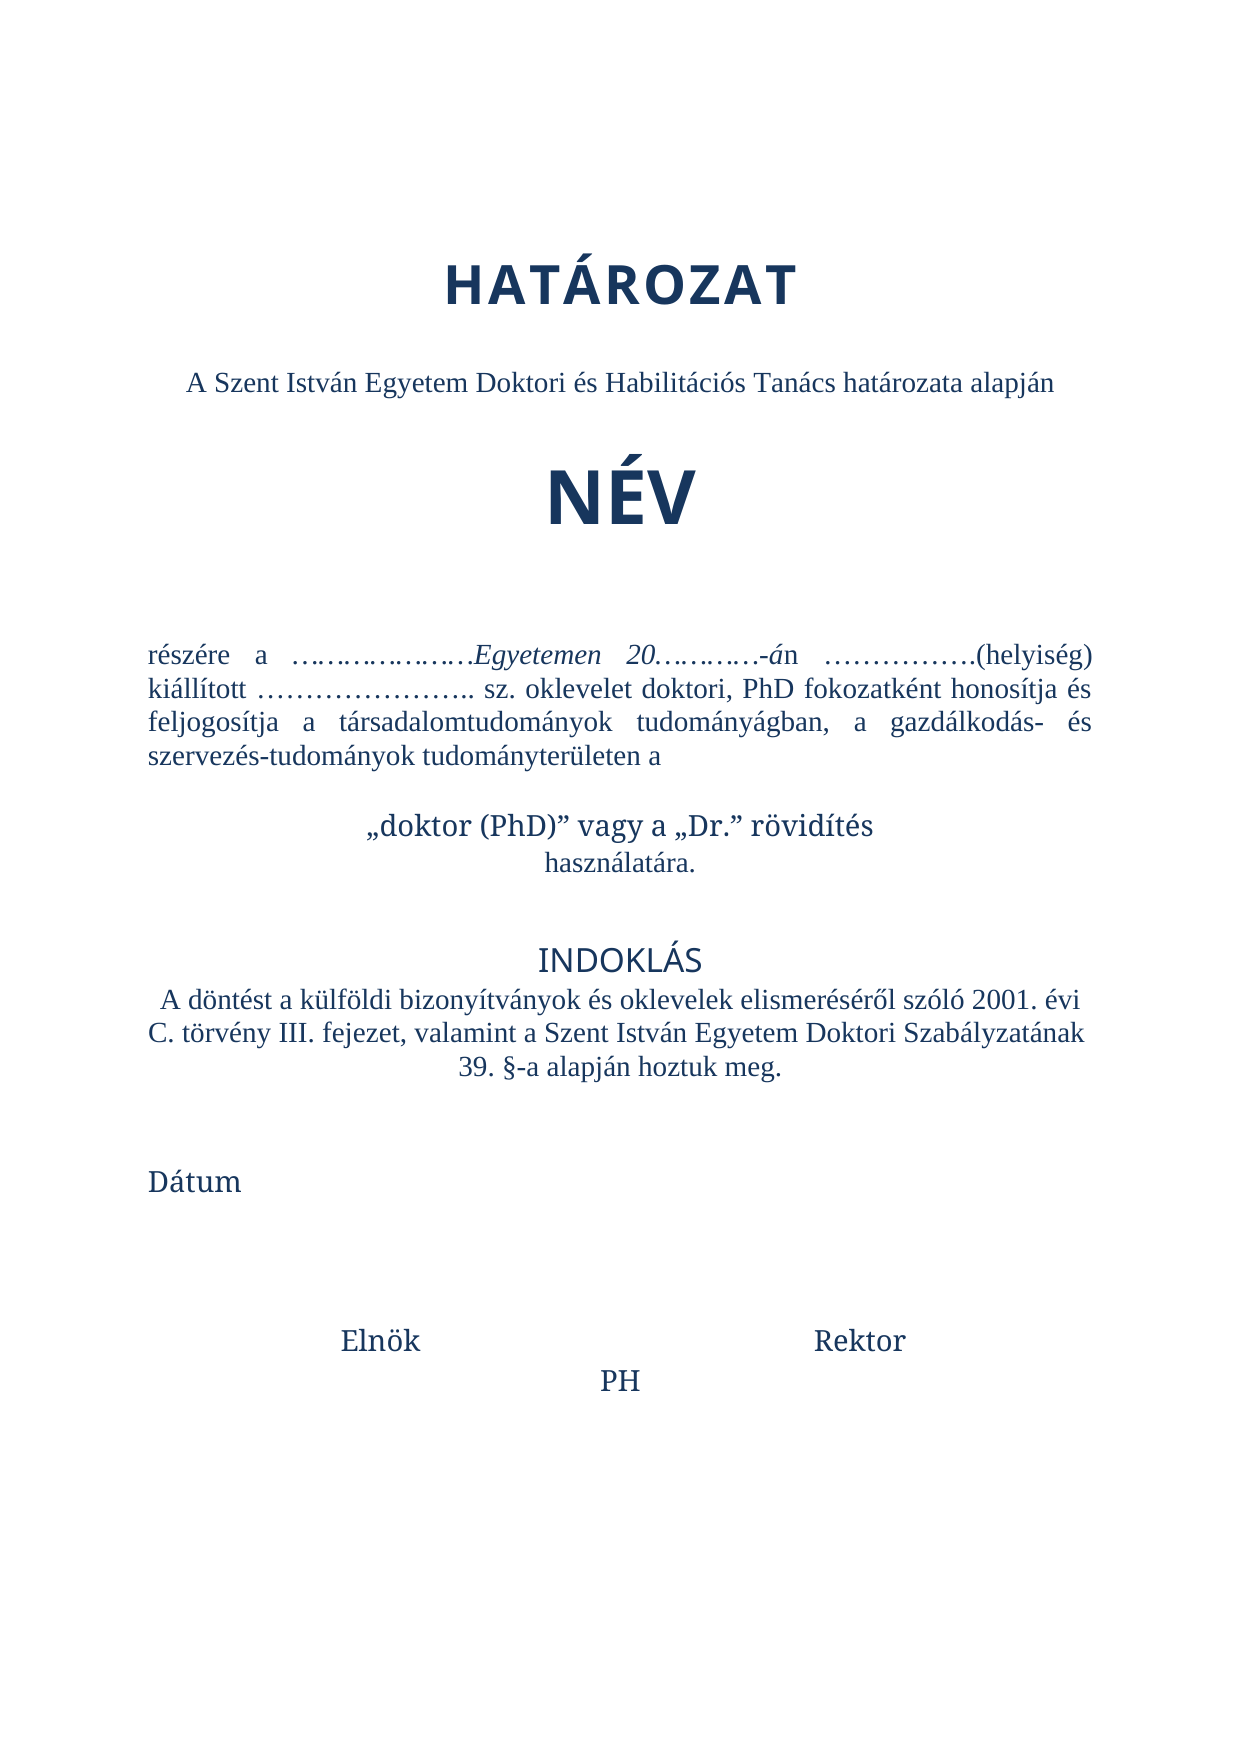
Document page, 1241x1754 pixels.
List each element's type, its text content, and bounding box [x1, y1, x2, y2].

text PH [148, 1360, 1093, 1400]
subtitle INDOKLÁS [148, 936, 1093, 982]
text részére a …………………Egyetemen 20…………-án …………….(helyiség) kiállított ………………….. sz. oklevelet doktori, PhD fokozatként honosítja és feljogosítja a társadalomtudományok tudományágban, a gazdálkodás- és szervezés-tudományok tudományterületen a [148, 637, 1093, 772]
subtitle NÉV [148, 444, 1093, 547]
table_header Rektor [620, 1321, 1100, 1360]
table_header Elnök [140, 1321, 620, 1360]
text A Szent István Egyetem Doktori és Habilitációs Tanács határozata alapján [148, 366, 1093, 399]
text „doktor (PhD)” vagy a „Dr.” rövidítés [148, 805, 1093, 845]
text használatára. [148, 845, 1093, 878]
text A döntést a külföldi bizonyítványok és oklevelek elismeréséről szóló 2001. évi C. törvény III. fejezet, valamint a Szent István Egyetem Doktori Szabályzatának 39. §-a alapján hoztuk meg. [148, 982, 1093, 1082]
text Dátum [148, 1162, 1093, 1201]
subtitle HATÁROZAT [148, 246, 1093, 320]
